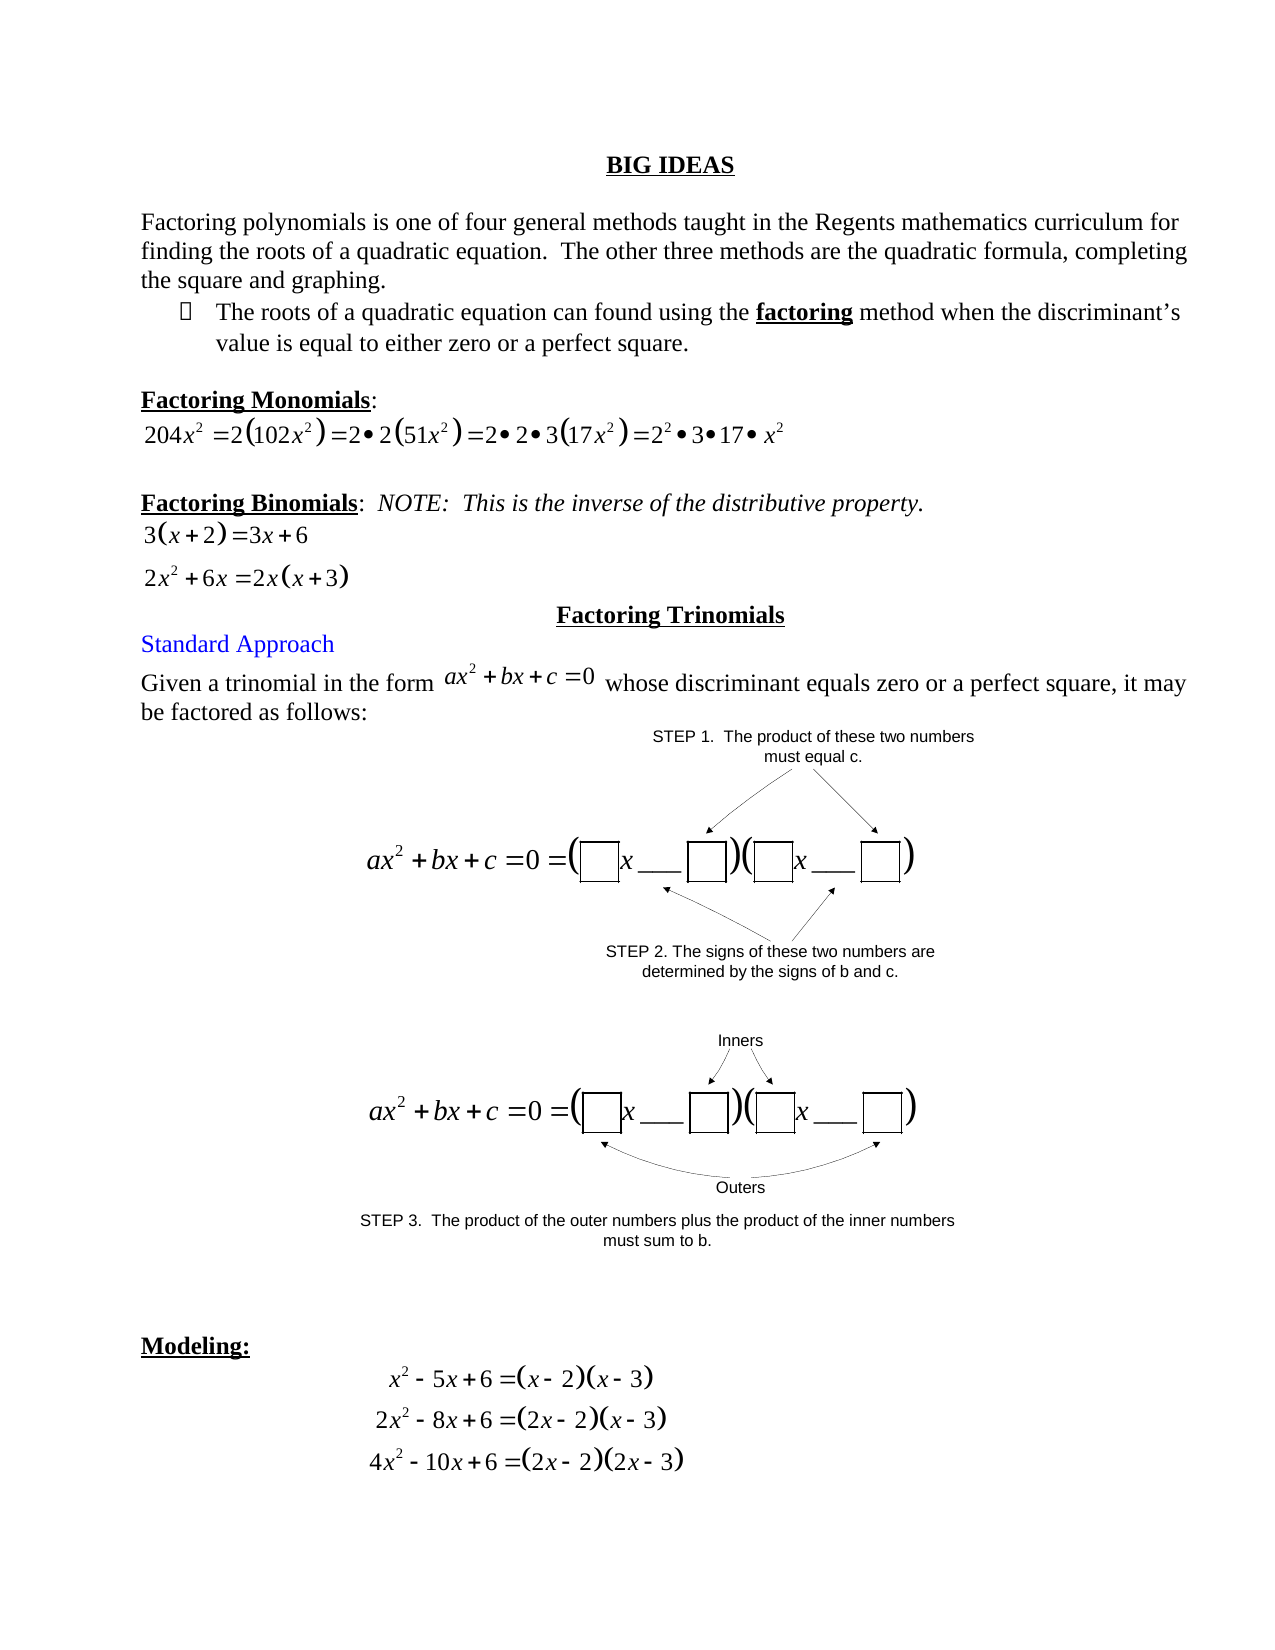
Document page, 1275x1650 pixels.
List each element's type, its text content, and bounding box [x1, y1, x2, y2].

text BIG IDEAS [141, 150, 1200, 179]
text Factoring Trinomials [141, 601, 1200, 629]
text Given a trinomial in the form whose discriminant equals zero or a perfect square, it may be factored as follows: [141, 658, 1200, 725]
text Factoring polynomials is one of four general methods taught in the Regents mathematics curriculum for finding the roots of a quadratic equation. The other three methods are the quadratic formula, completing the square and graphing. [141, 207, 1200, 294]
text Factoring Binomials: NOTE: This is the inverse of the distributive property. [141, 488, 1200, 517]
text Standard Approach [141, 629, 1200, 658]
text Factoring Monomials: [141, 385, 1200, 414]
text Modeling: [141, 1331, 1200, 1360]
text  The roots of a quadratic equation can found using the factoring method when the discriminant’s value is equal to either zero or a perfect square. [178, 294, 1200, 357]
